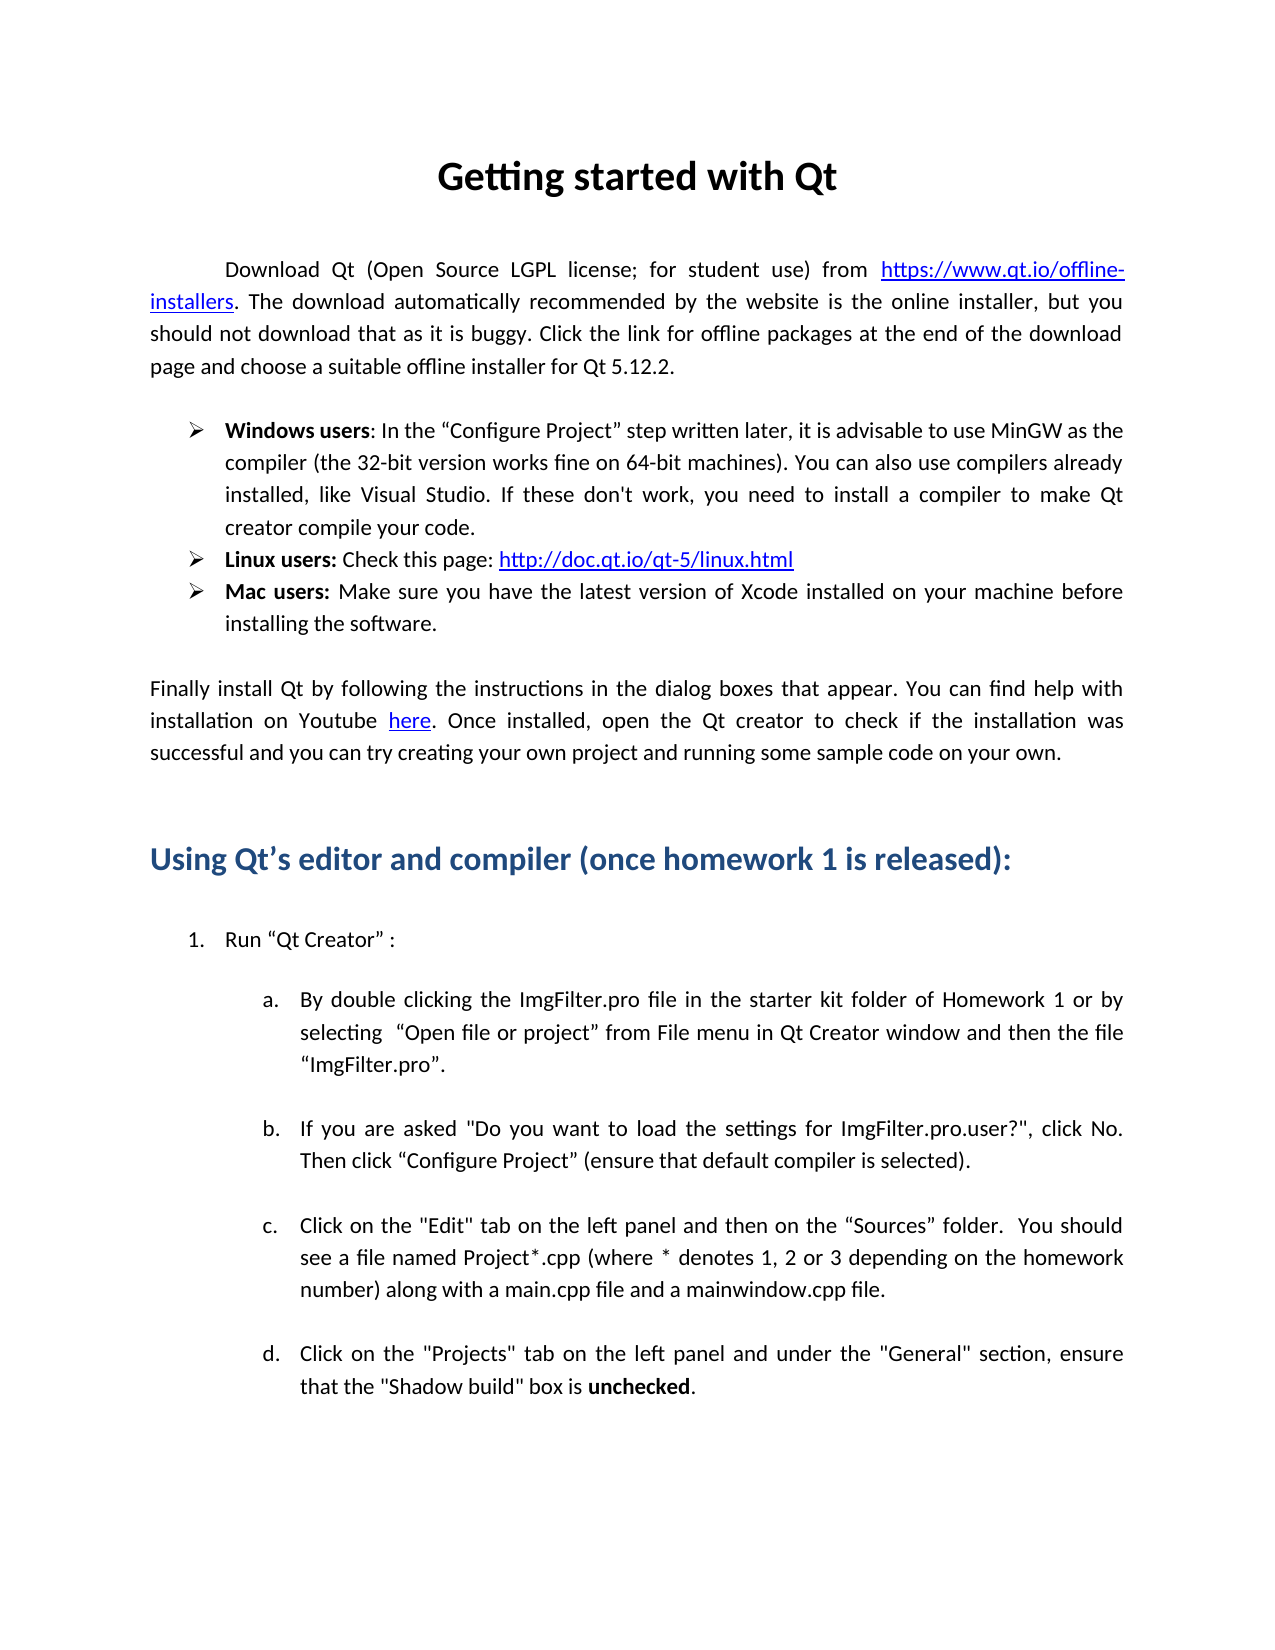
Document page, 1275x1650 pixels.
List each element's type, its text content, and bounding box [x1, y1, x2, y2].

list By double clicking the ImgFilter.pro file in the starter kit folder of Homework 1 or by selecting “Open file or project” from File menu in Qt Creator window and then the file “ImgFilter.pro”. [262, 986, 1125, 1078]
list Finally install Qt by following the instructions in the dialog boxes that appear. You can find help with installation on Youtube here. Once installed, open the Qt creator to check if the installation was successful and you can try creating your own project and running some sample code on your own. [150, 674, 1125, 766]
list Linux users: Check this page: http://doc.qt.io/qt-5/linux.html [187, 545, 1125, 573]
list Click on the "Edit" tab on the left panel and then on the “Sources” folder. You should see a file named Project*.cpp (where * denotes 1, 2 or 3 depending on the homework number) along with a main.cpp file and a mainwindow.cpp file. [262, 1211, 1125, 1303]
list Windows users: In the “Configure Project” step written later, it is advisable to use MinGW as the compiler (the 32-bit version works fine on 64-bit machines). You can also use compilers already installed, like Visual Studio. If these don't work, you need to install a compiler to make Qt creator compile your code. [187, 416, 1125, 541]
text Getting started with Qt [150, 150, 1125, 201]
text Using Qt’s editor and compiler (once homework 1 is released): [150, 838, 1125, 878]
list Download Qt (Open Source LGPL license; for student use) from https://www.qt.io/offline-installers. The download automatically recommended by the website is the online installer, but you should not download that as it is buggy. Click the link for offline packages at the end of the download page and choose a suitable offline installer for Qt 5.12.2. [150, 255, 1125, 380]
list Run “Qt Creator” : [187, 925, 1125, 953]
list Click on the "Projects" tab on the left panel and under the "General" section, ensure that the "Shadow build" box is unchecked. [262, 1339, 1125, 1400]
list Mac users: Make sure you have the latest version of Xcode installed on your machine before installing the software. [187, 577, 1125, 637]
list If you are asked "Do you want to load the settings for ImgFilter.pro.user?", click No. Then click “Configure Project” (ensure that default compiler is selected). [262, 1114, 1125, 1174]
